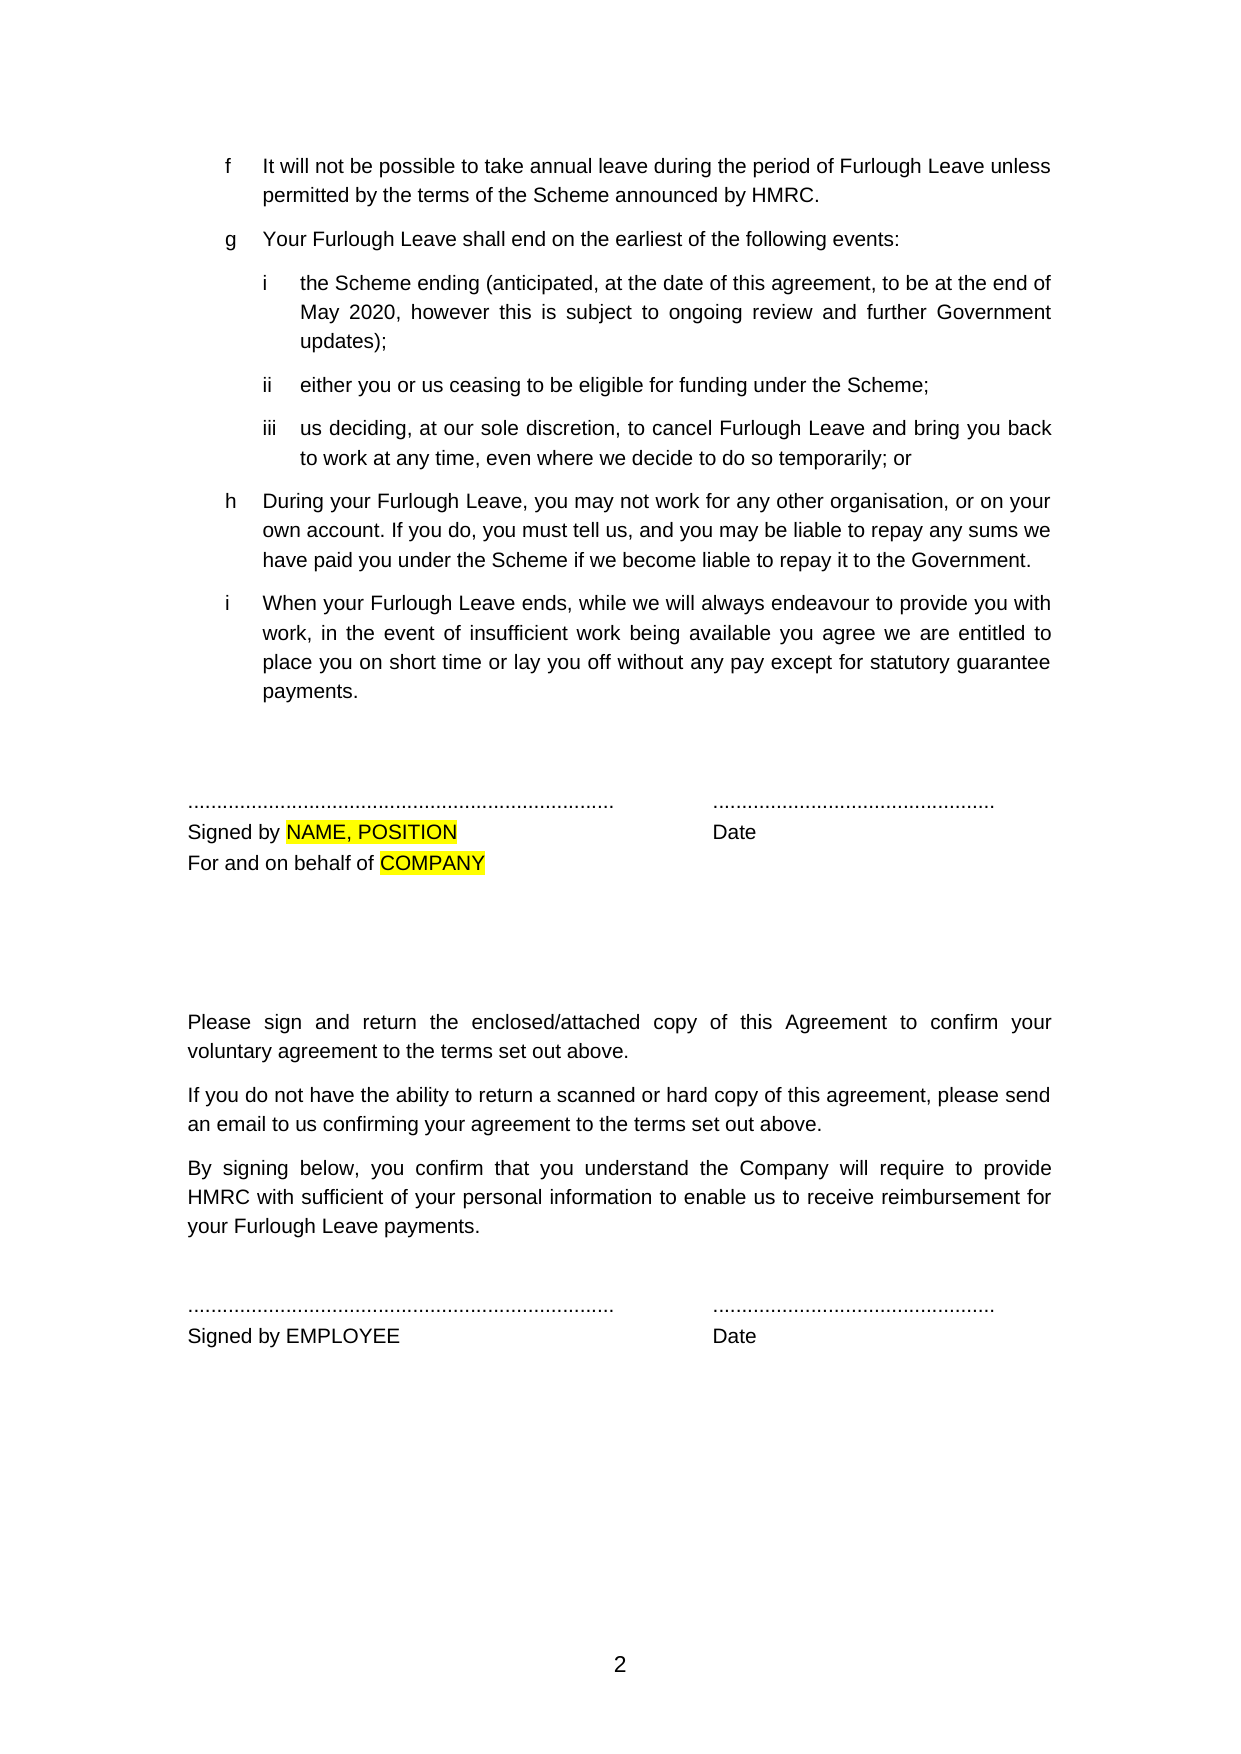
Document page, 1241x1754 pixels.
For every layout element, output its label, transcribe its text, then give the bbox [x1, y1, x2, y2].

list the Scheme ending (anticipated, at the date of this agreement, to be at the end of May 2020, however this is subject to ongoing review and further Government updates); [262, 267, 1053, 354]
text For and on behalf of COMPANY [187, 844, 1005, 875]
text Signed by NAME, POSITION Date [187, 812, 1005, 844]
list us deciding, at our sole discretion, to cancel Furlough Leave and bring you back to work at any time, even where we decide to do so temporarily; or [262, 412, 1053, 471]
text By signing below, you confirm that you understand the Company will require to provide HMRC with sufficient of your personal information to enable us to receive reimbursement for your Furlough Leave payments. [187, 1152, 1053, 1239]
list Your Furlough Leave shall end on the earliest of the following events: [225, 223, 1053, 252]
list During your Furlough Leave, you may not work for any other organisation, or on your own account. If you do, you must tell us, and you may be liable to repay any sums we have paid you under the Scheme if we become liable to repay it to the Government. [225, 485, 1053, 573]
text .......................................................................... ................................................. [187, 1285, 1005, 1317]
text If you do not have the ability to return a scanned or hard copy of this agreement, please send an email to us confirming your agreement to the terms set out above. [187, 1079, 1053, 1137]
text Signed by EMPLOYEE Date [187, 1317, 1005, 1348]
text .......................................................................... ................................................. [187, 781, 1005, 812]
list It will not be possible to take annual leave during the period of Furlough Leave unless permitted by the terms of the Scheme announced by HMRC. [225, 150, 1053, 208]
text Please sign and return the enclosed/attached copy of this Agreement to confirm your voluntary agreement to the terms set out above. [187, 1006, 1053, 1064]
list either you or us ceasing to be eligible for funding under the Scheme; [262, 369, 1053, 398]
list When your Furlough Leave ends, while we will always endeavour to provide you with work, in the event of insufficient work being available you agree we are entitled to place you on short time or lay you off without any pay except for statutory guarantee payments. [225, 587, 1053, 704]
